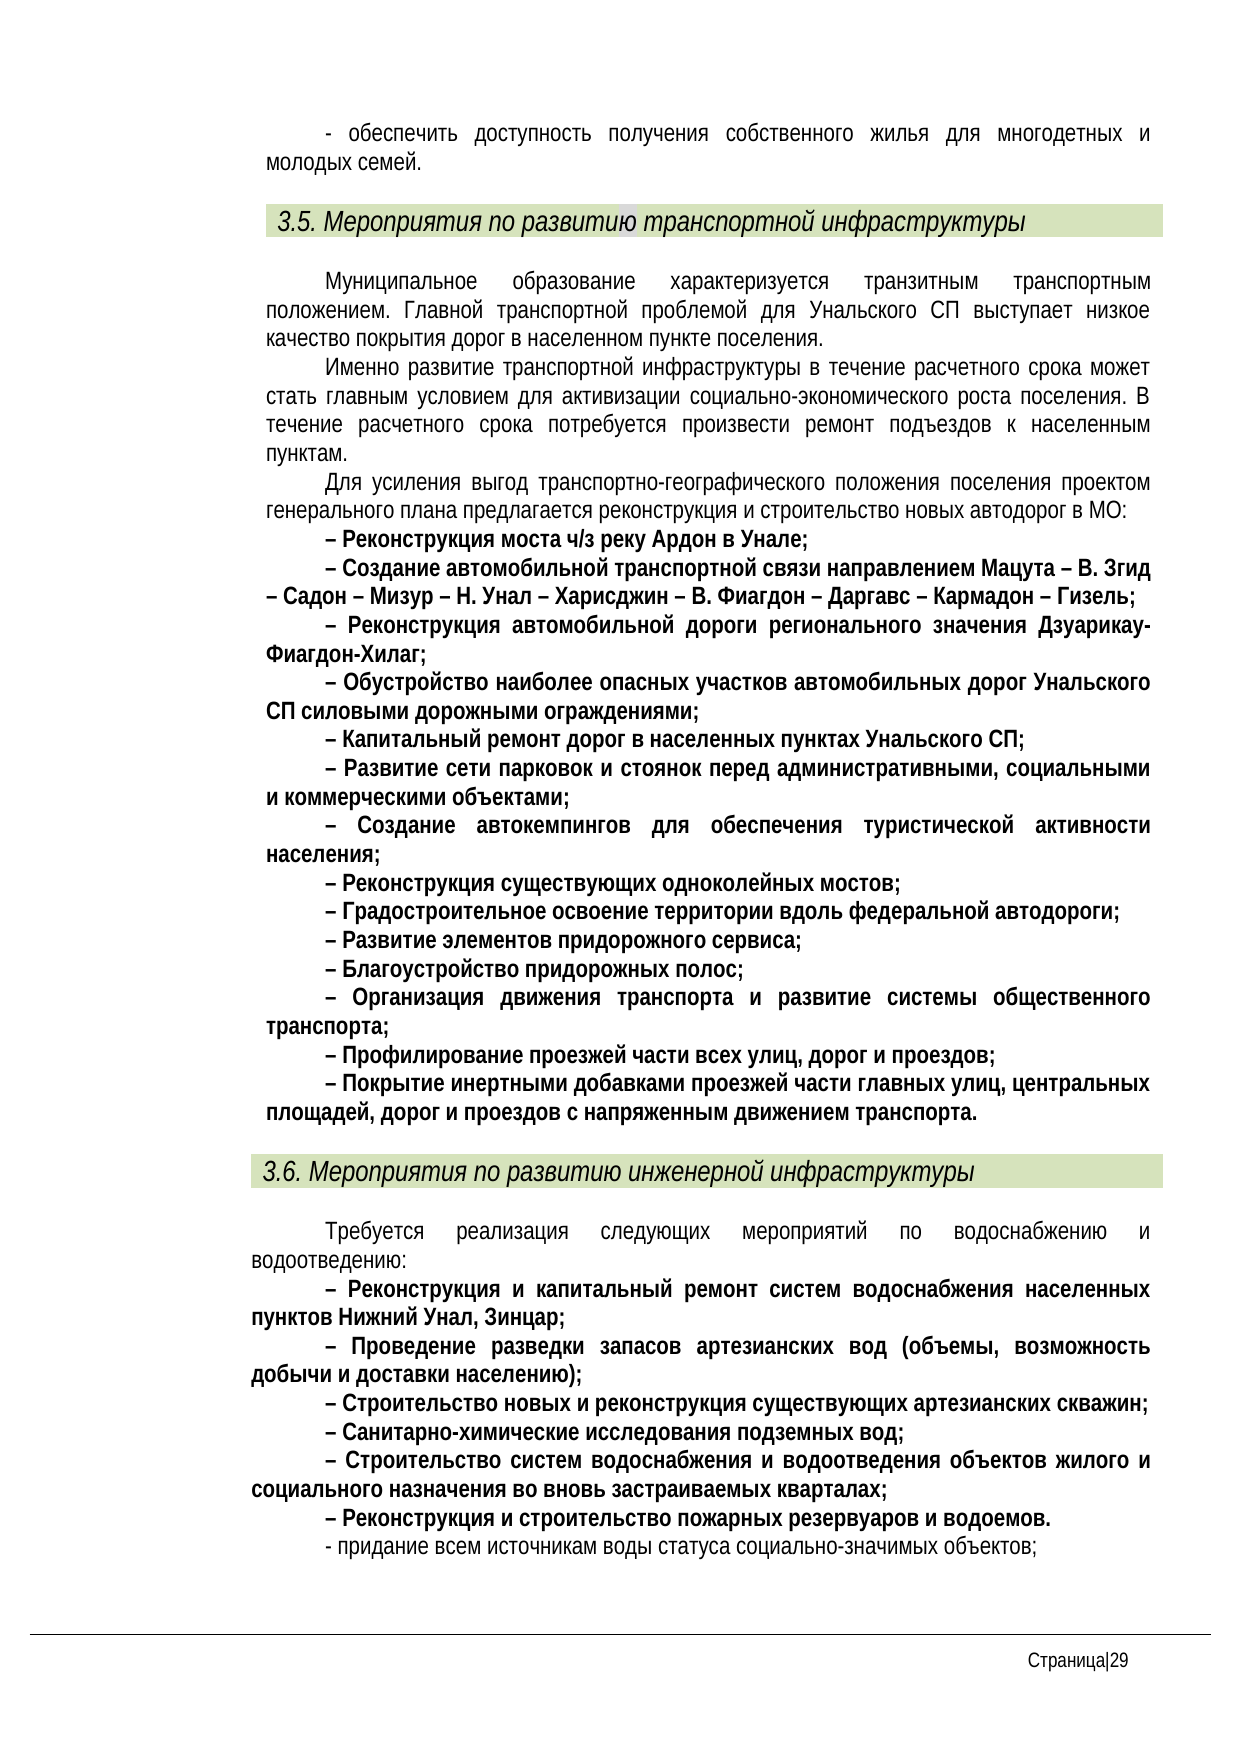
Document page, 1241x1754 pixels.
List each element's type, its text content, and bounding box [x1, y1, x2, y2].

text – Проведение разведки запасов артезианских вод (объемы, возможность добычи и доставки населению); [251, 1331, 1152, 1388]
text – Градостроительное освоение территории вдоль федеральной автодороги; [266, 896, 1152, 925]
text – Реконструкция существующих одноколейных мостов; [266, 868, 1152, 896]
text – Обустройство наиболее опасных участков автомобильных дорог Унальского СП силовыми дорожными ограждениями; [266, 667, 1152, 724]
text - придание всем источникам воды статуса социально-значимых объектов; [251, 1531, 1152, 1560]
text - обеспечить доступность получения собственного жилья для многодетных и молодых семей. [266, 118, 1152, 175]
text – Создание автокемпингов для обеспечения туристической активности населения; [266, 810, 1152, 868]
text – Строительство новых и реконструкция существующих артезианских скважин; [251, 1388, 1152, 1417]
text – Профилирование проезжей части всех улиц, дорог и проездов; [266, 1039, 1152, 1068]
table_header 3.5. Мероприятия по развитию транспортной инфраструктуры [637, 204, 1163, 237]
text – Реконструкция автомобильной дороги регионального значения Дзуарикау-Фиагдон-Хилаг; [266, 610, 1152, 667]
text – Санитарно-химические исследования подземных вод; [251, 1417, 1152, 1445]
text Муниципальное образование характеризуется транзитным транспортным положением. Главной транспортной проблемой для Унальского СП выступает низкое качество покрытия дорог в населенном пункте поселения. [266, 266, 1152, 352]
text – Реконструкция и капитальный ремонт систем водоснабжения населенных пунктов Нижний Унал, Зинцар; [251, 1273, 1152, 1331]
text – Развитие сети парковок и стоянок перед административными, социальными и коммерческими объектами; [266, 753, 1152, 810]
text – Развитие элементов придорожного сервиса; [266, 925, 1152, 954]
text – Реконструкция и строительство пожарных резервуаров и водоемов. [251, 1503, 1152, 1531]
text Требуется реализация следующих мероприятий по водоснабжению и водоотведению: [251, 1216, 1152, 1273]
text – Благоустройство придорожных полос; [266, 954, 1152, 982]
text – Реконструкция моста ч/з реку Ардон в Унале; [266, 524, 1152, 553]
table_header 3.6. Мероприятия по развитию инженерной инфраструктуры [251, 1154, 1163, 1188]
text – Организация движения транспорта и развитие системы общественного транспорта; [266, 982, 1152, 1039]
text – Капитальный ремонт дорог в населенных пунктах Унальского СП; [266, 724, 1152, 753]
text Именно развитие транспортной инфраструктуры в течение расчетного срока может стать главным условием для активизации социально-экономического роста поселения. В течение расчетного срока потребуется произвести ремонт подъездов к населенным пунктам. [266, 352, 1152, 467]
text – Строительство систем водоснабжения и водоотведения объектов жилого и социального назначения во вновь застраиваемых кварталах; [251, 1445, 1152, 1503]
table_header 3.5. Мероприятия по развитию транспортной инфраструктуры [266, 204, 619, 237]
text – Покрытие инертными добавками проезжей части главных улиц, центральных площадей, дорог и проездов с напряженным движением транспорта. [266, 1068, 1152, 1126]
text – Создание автомобильной транспортной связи направлением Мацута – В. Згид – Садон – Мизур – Н. Унал – Харисджин – В. Фиагдон – Даргавс – Кармадон – Гизель; [266, 553, 1152, 610]
text Для усиления выгод транспортно-географического положения поселения проектом генерального плана предлагается реконструкция и строительство новых автодорог в МО: [266, 467, 1152, 524]
